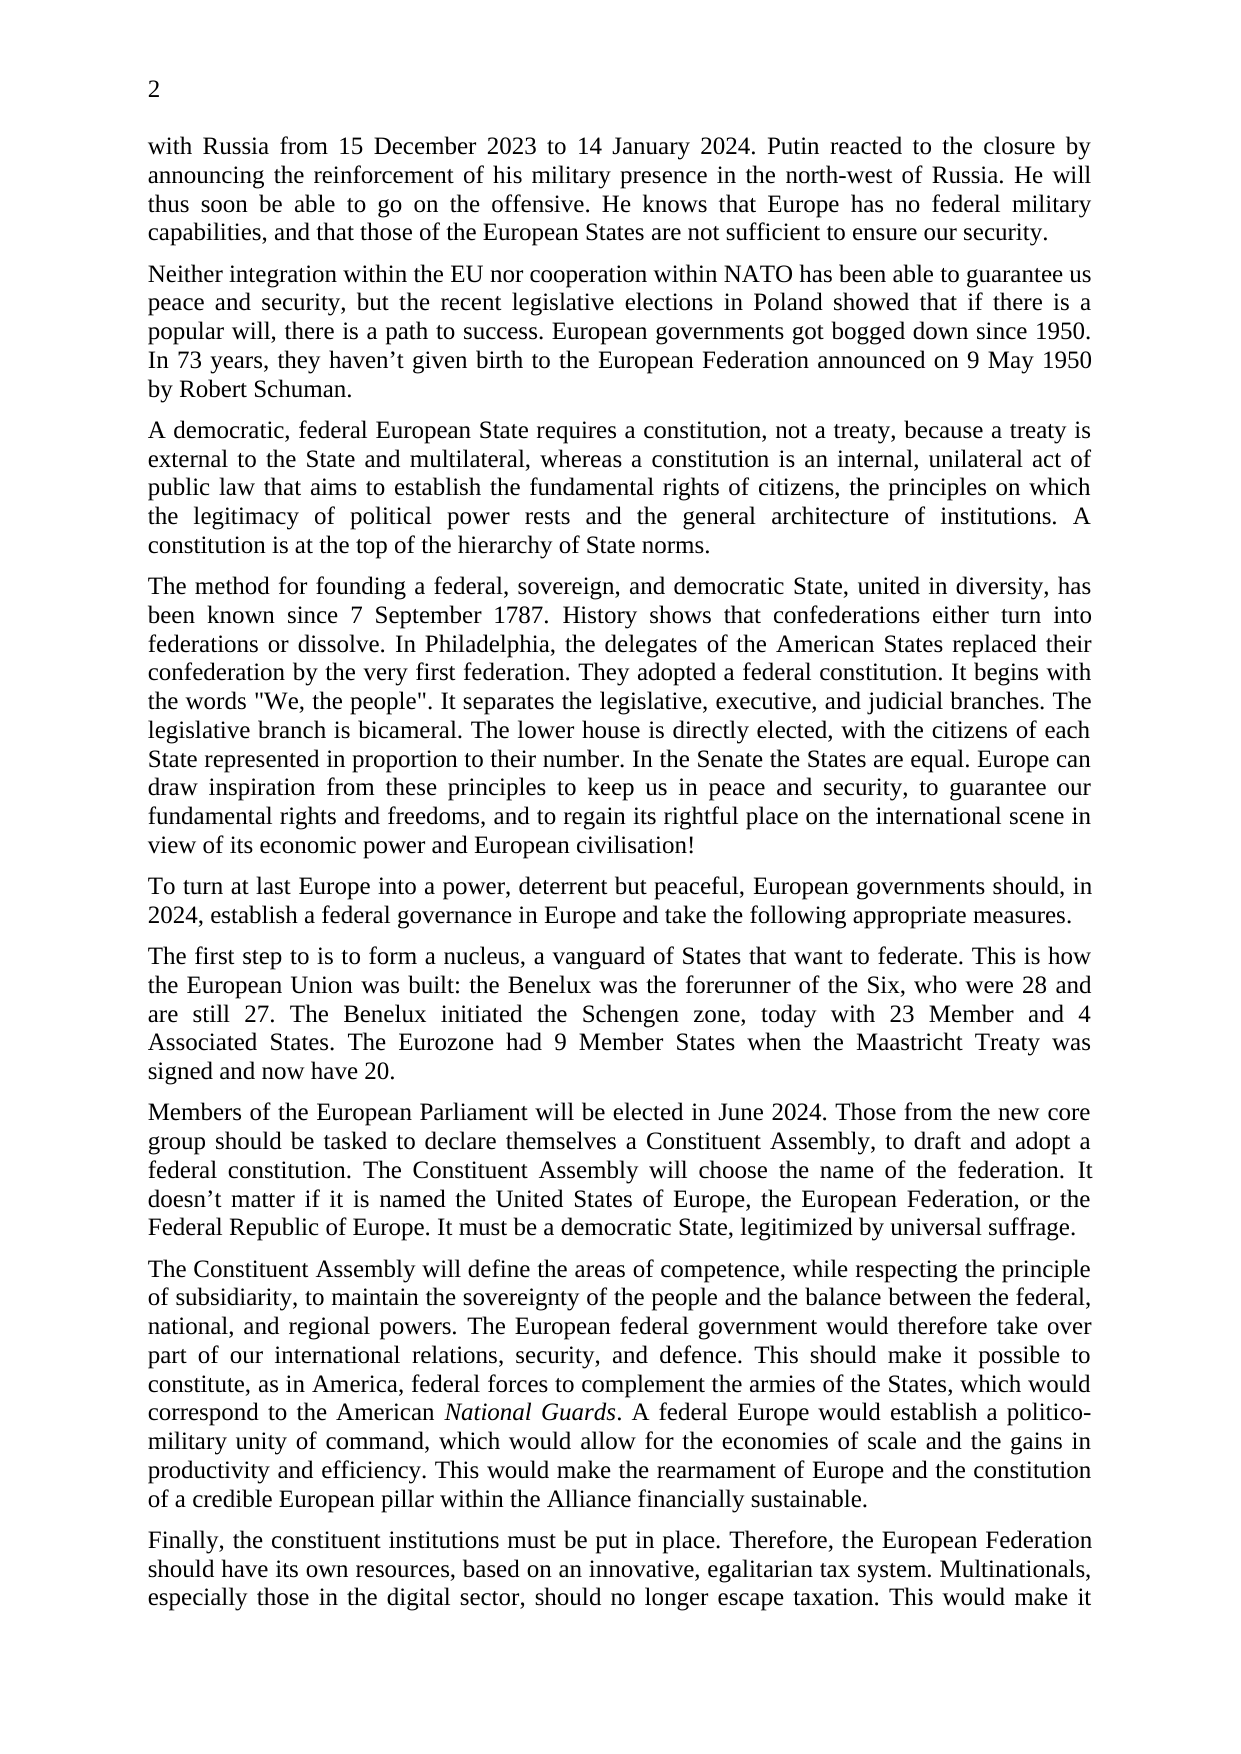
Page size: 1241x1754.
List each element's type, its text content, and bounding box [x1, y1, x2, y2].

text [148, 1525, 1092, 1611]
text Neither integration within the EU nor cooperation within NATO has been able to guarantee us peace and security, but the recent legislative elections in Poland showed that if there is a popular will, there is a path to success. European governments got bogged down since 1950. In 73 years, they haven’t given birth to the European Federation announced on 9 May 1950 by Robert Schuman. [148, 259, 1092, 402]
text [148, 131, 1092, 246]
text The Constituent Assembly will define the areas of competence, while respecting the principle of subsidiarity, to maintain the sovereignty of the people and the balance between the federal, national, and regional powers. The European federal government would therefore take over part of our international relations, security, and defence. This should make it possible to constitute, as in America, federal forces to complement the armies of the States, which would correspond to the American National Guards. A federal Europe would establish a politico-military unity of command, which would allow for the economies of scale and the gains in productivity and efficiency. This would make the rearmament of Europe and the constitution of a credible European pillar within the Alliance financially sustainable. [148, 1254, 1092, 1512]
text The first step to is to form a nucleus, a vanguard of States that want to federate. This is how the European Union was built: the Benelux was the forerunner of the Six, who were 28 and are still 27. The Benelux initiated the Schengen zone, today with 23 Member and 4 Associated States. The Eurozone had 9 Member States when the Maastricht Treaty was signed and now have 20. [148, 941, 1092, 1085]
text The method for founding a federal, sovereign, and democratic State, united in diversity, has been known since 7 September 1787. History shows that confederations either turn into federations or dissolve. In Philadelphia, the delegates of the American States replaced their confederation by the very first federation. They adopted a federal constitution. It begins with the words "We, the people". It separates the legislative, executive, and judicial branches. The legislative branch is bicameral. The lower house is directly elected, with the citizens of each State represented in proportion to their number. In the Senate the States are equal. Europe can draw inspiration from these principles to keep us in peace and security, to guarantee our fundamental rights and freedoms, and to regain its rightful place on the international scene in view of its economic power and European civilisation! [148, 571, 1092, 859]
text Members of the European Parliament will be elected in June 2024. Those from the new core group should be tasked to declare themselves a Constituent Assembly, to draft and adopt a federal constitution. The Constituent Assembly will choose the name of the federation. It doesn’t matter if it is named the United States of Europe, the European Federation, or the Federal Republic of Europe. It must be a democratic State, legitimized by universal suffrage. [148, 1097, 1092, 1241]
text A democratic, federal European State requires a constitution, not a treaty, because a treaty is external to the State and multilateral, whereas a constitution is an internal, unilateral act of public law that aims to establish the fundamental rights of citizens, the principles on which the legitimacy of political power rests and the general architecture of institutions. A constitution is at the top of the hierarchy of State norms. [148, 415, 1092, 559]
text To turn at last Europe into a power, deterrent but peaceful, European governments should, in 2024, establish a federal governance in Europe and take the following appropriate measures. [148, 871, 1092, 929]
